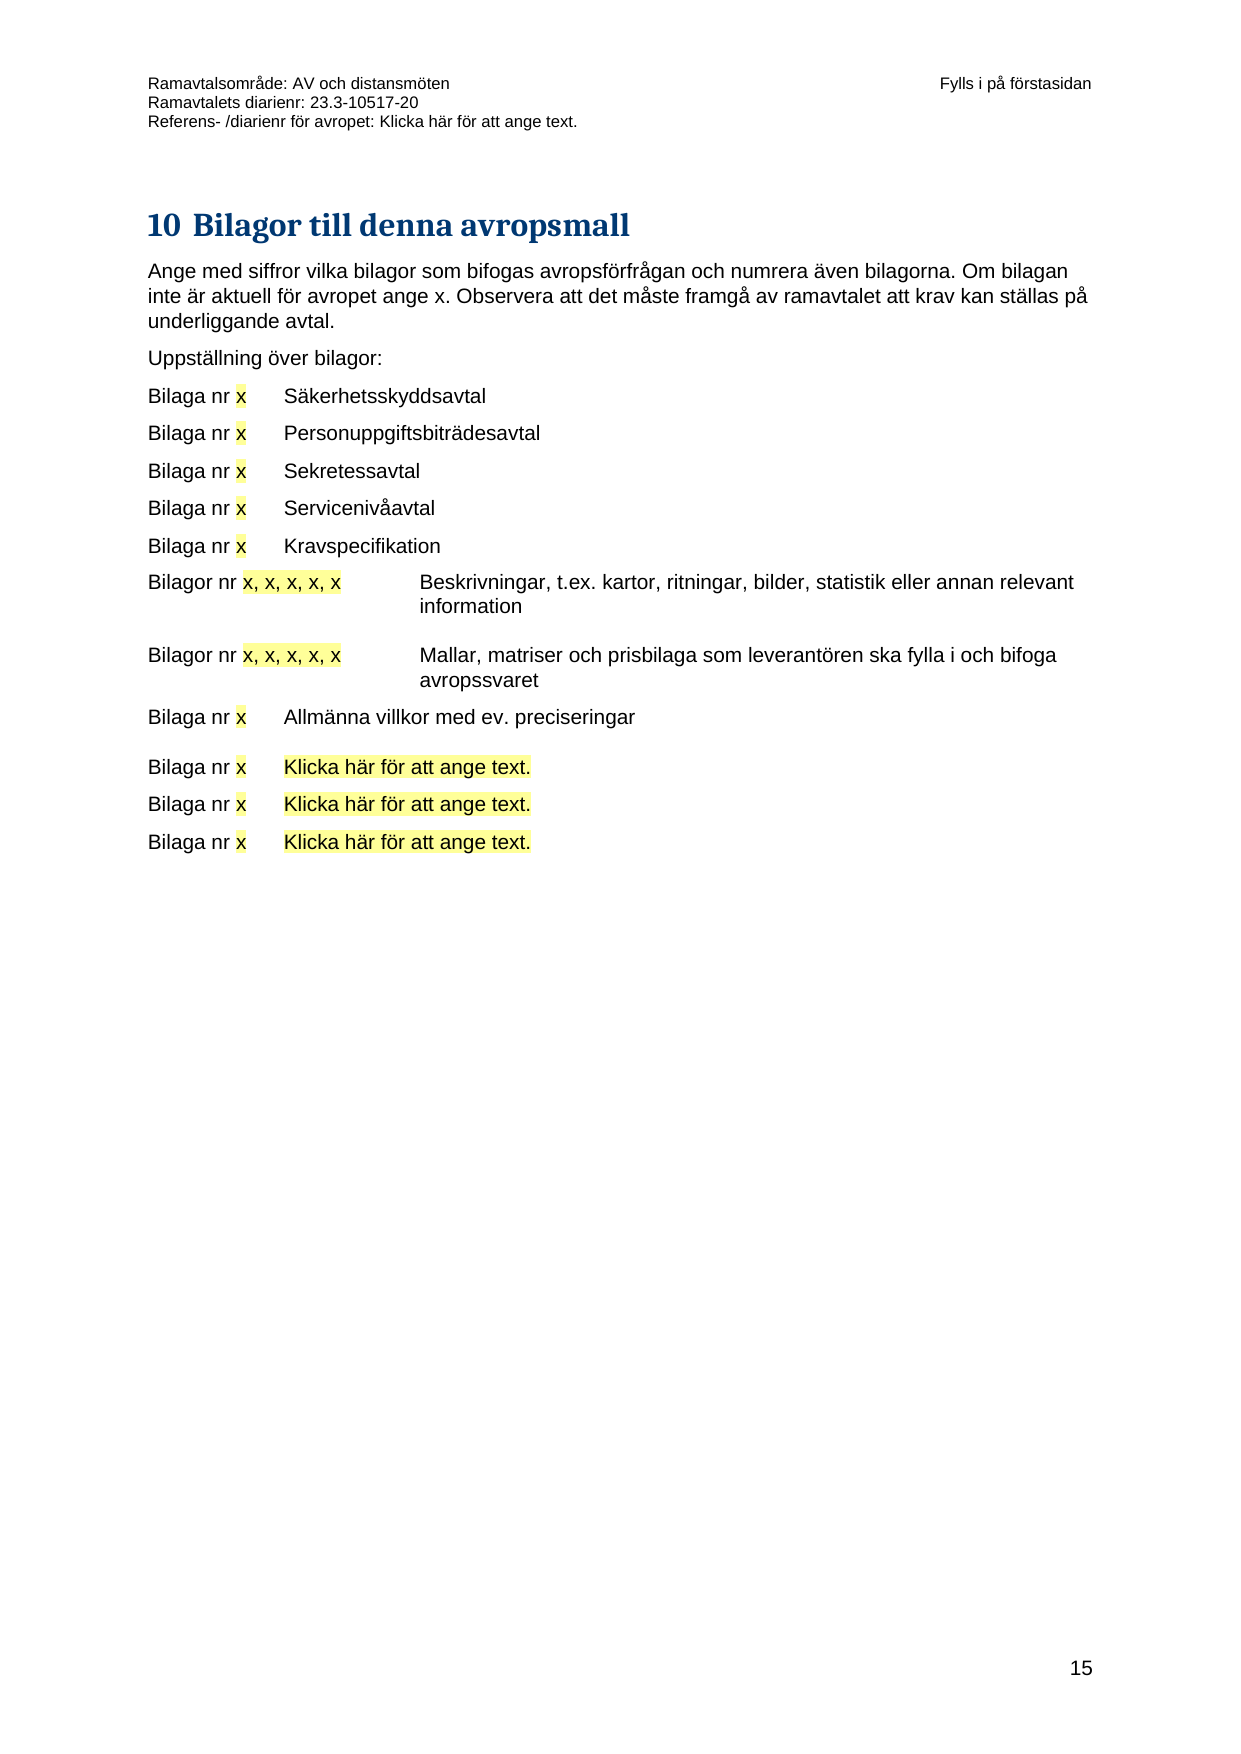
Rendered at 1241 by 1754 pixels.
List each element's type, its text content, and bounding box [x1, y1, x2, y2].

subtitle Bilagor till denna avropsmall [148, 207, 1092, 245]
text Uppställning över bilagor: [148, 345, 1092, 370]
text Bilagor nr Beskrivningar, t.ex. kartor, ritningar, bilder, statistik eller annan relevant information [148, 570, 1092, 642]
text Bilaga nr Säkerhetsskyddsavtal [148, 383, 1092, 408]
text Bilaga nr [148, 728, 1092, 778]
text Bilaga nr Personuppgiftsbiträdesavtal [148, 420, 1092, 445]
text Bilaga nr [148, 791, 1092, 816]
text Bilagor nr Mallar, matriser och prisbilaga som leverantören ska fylla i och bifoga avropssvaret [148, 642, 1092, 692]
text Bilaga nr Kravspecifikation [148, 533, 1092, 558]
text Bilaga nr Allmänna villkor med ev. preciseringar [148, 704, 1092, 728]
text Bilaga nr Servicenivåavtal [148, 495, 1092, 520]
text Bilaga nr [148, 828, 1092, 853]
text Ange med siffror vilka bilagor som bifogas avropsförfrågan och numrera även bilagorna. Om bilagan inte är aktuell för avropet ange x. Observera att det måste framgå av ramavtalet att krav kan ställas på underliggande avtal. [148, 258, 1092, 333]
text Bilaga nr Sekretessavtal [148, 458, 1092, 483]
